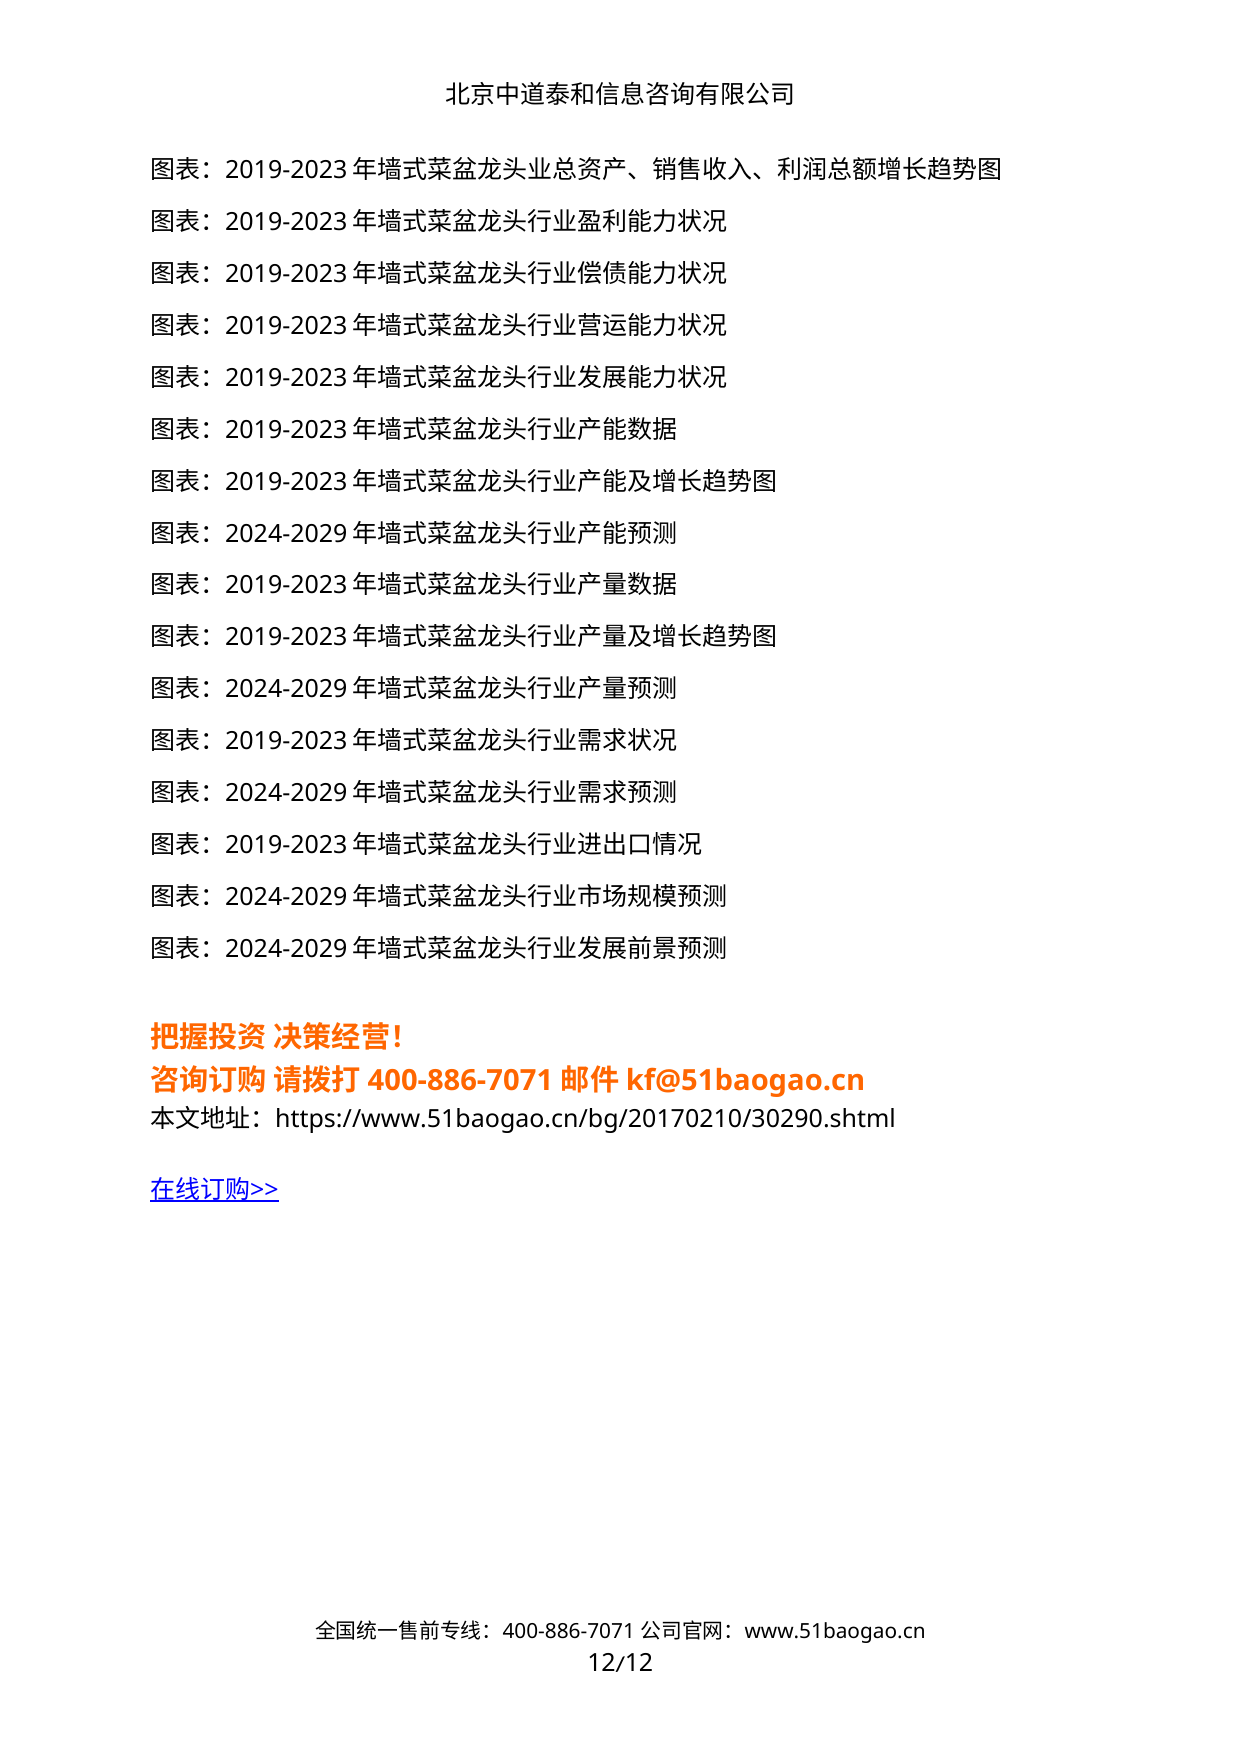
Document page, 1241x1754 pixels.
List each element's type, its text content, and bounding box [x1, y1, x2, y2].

text 图表：2019-2023年墙式菜盆龙头行业需求状况 [150, 721, 1090, 757]
text 图表：2019-2023年墙式菜盆龙头行业发展能力状况 [150, 357, 1090, 394]
text 图表：2024-2029年墙式菜盆龙头行业产能预测 [150, 513, 1090, 549]
text 图表：2019-2023年墙式菜盆龙头行业偿债能力状况 [150, 254, 1090, 290]
text 在线订购>> [150, 1135, 1090, 1205]
text 图表：2019-2023年墙式菜盆龙头行业进出口情况 [150, 824, 1090, 861]
text 图表：2019-2023年墙式菜盆龙头行业产能数据 [150, 409, 1090, 446]
text 图表：2024-2029年墙式菜盆龙头行业市场规模预测 [150, 876, 1090, 912]
text 图表：2019-2023年墙式菜盆龙头行业产量及增长趋势图 [150, 617, 1090, 653]
text 图表：2019-2023年墙式菜盆龙头业总资产、销售收入、利润总额增长趋势图 [150, 150, 1090, 186]
text 图表：2024-2029年墙式菜盆龙头行业需求预测 [150, 772, 1090, 809]
text 把握投资 决策经营！咨询订购 请拨打 400-886-7071 邮件 kf@51baogao.cn本文地址：https://www.51baogao.cn/bg/20170210/30290.shtml [150, 980, 1090, 1135]
text 图表：2024-2029年墙式菜盆龙头行业发展前景预测 [150, 928, 1090, 964]
text 图表：2019-2023年墙式菜盆龙头行业产能及增长趋势图 [150, 461, 1090, 497]
text 图表：2019-2023年墙式菜盆龙头行业营运能力状况 [150, 306, 1090, 342]
text 图表：2019-2023年墙式菜盆龙头行业盈利能力状况 [150, 202, 1090, 238]
text 图表：2024-2029年墙式菜盆龙头行业产量预测 [150, 669, 1090, 705]
text 图表：2019-2023年墙式菜盆龙头行业产量数据 [150, 565, 1090, 601]
